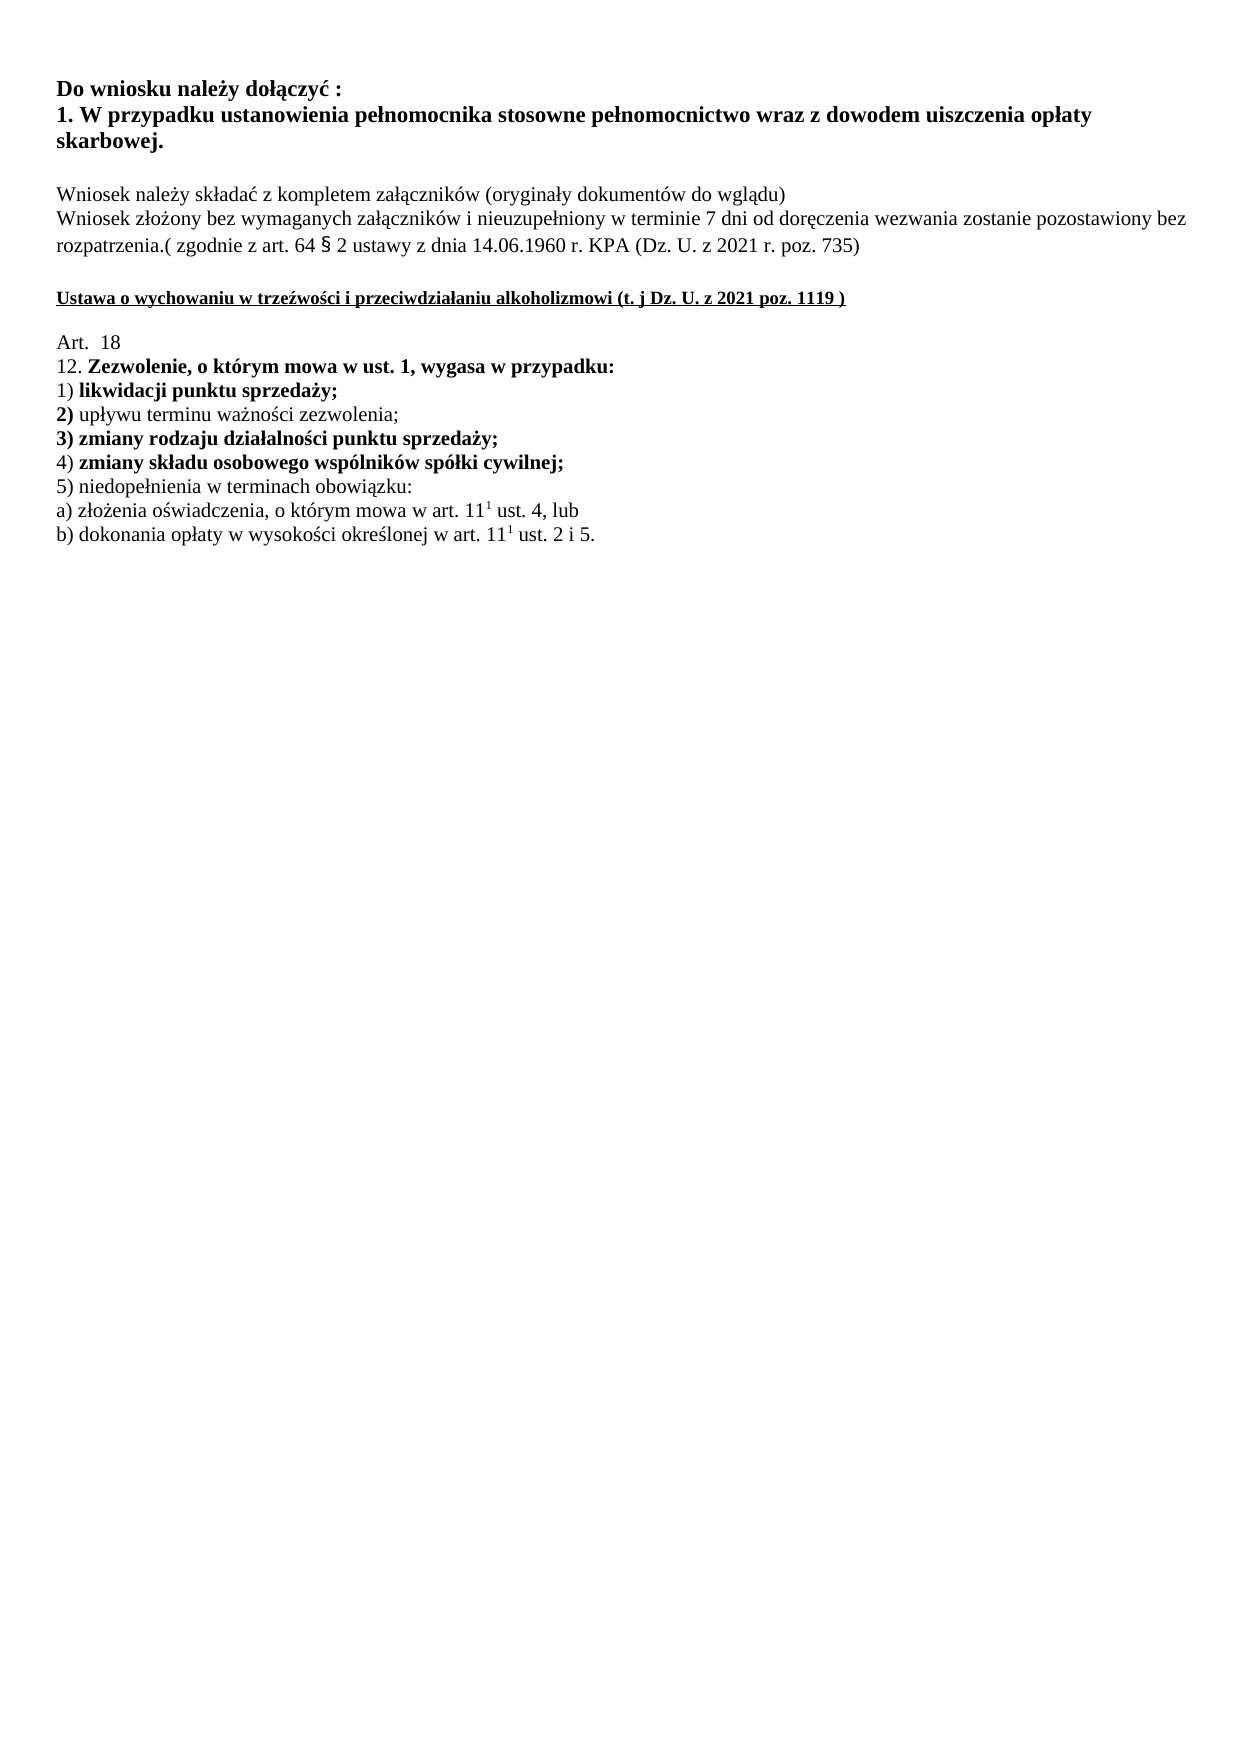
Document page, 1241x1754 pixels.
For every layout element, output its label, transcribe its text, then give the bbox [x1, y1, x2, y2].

text Wniosek złożony bez wymaganych załączników i nieuzupełniony w terminie 7 dni od doręczenia wezwania zostanie pozostawiony bez rozpatrzenia.( zgodnie z art. 64 § 2 ustawy z dnia 14.06.1960 r. KPA (Dz. U. z 2021 r. poz. 735) [56, 206, 1200, 258]
text 12. Zezwolenie, o którym mowa w ust. 1, wygasa w przypadku: [56, 354, 1200, 378]
text 5) niedopełnienia w terminach obowiązku: [56, 474, 1200, 498]
text 1) likwidacji punktu sprzedaży; [56, 378, 1200, 402]
text a) złożenia oświadczenia, o którym mowa w art. 111 ust. 4, lub [56, 498, 1200, 522]
text Do wniosku należy dołączyć : 1. W przypadku ustanowienia pełnomocnika stosowne pełnomocnictwo wraz z dowodem uiszczenia opłaty skarbowej. [56, 75, 1200, 154]
text 4) zmiany składu osobowego wspólników spółki cywilnej; [56, 450, 1200, 474]
text Art. 18 [56, 330, 1200, 354]
text 3) zmiany rodzaju działalności punktu sprzedaży; [56, 426, 1200, 450]
text Wniosek należy składać z kompletem załączników (oryginały dokumentów do wglądu) [56, 182, 1200, 206]
text Ustawa o wychowaniu w trzeźwości i przeciwdziałaniu alkoholizmowi (t. j Dz. U. z 2021 poz. 1119 ) [56, 287, 1200, 308]
text b) dokonania opłaty w wysokości określonej w art. 111 ust. 2 i 5. [56, 522, 1200, 546]
text 2) upływu terminu ważności zezwolenia; [56, 402, 1200, 426]
